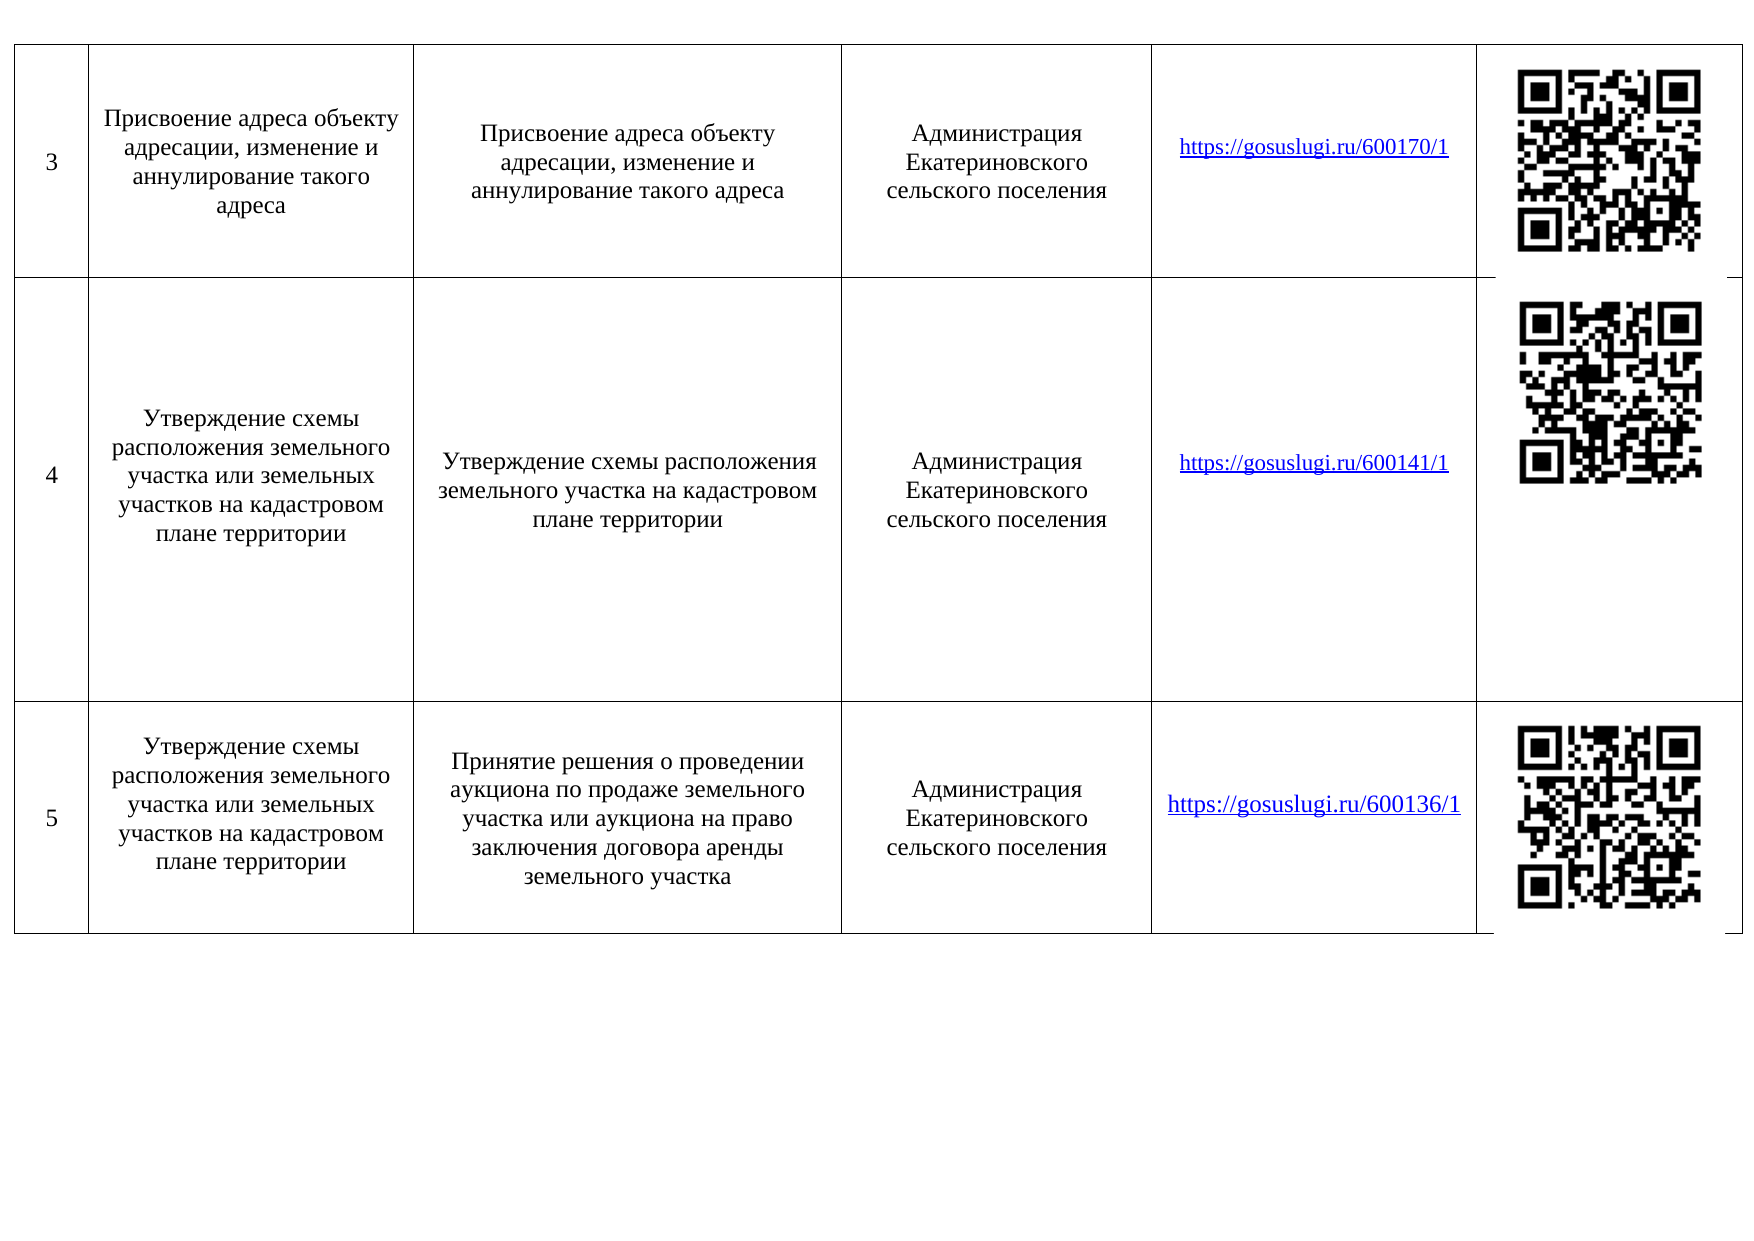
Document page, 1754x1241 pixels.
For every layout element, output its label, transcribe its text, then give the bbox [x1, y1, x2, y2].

table_cell Присвоение адреса объекту адресации, изменение и аннулирование такого адреса [414, 45, 841, 277]
table_cell [1477, 278, 1742, 701]
picture [1493, 702, 1726, 934]
table_cell [1731, 45, 1742, 277]
table_cell Присвоение адреса объекту адресации, изменение и аннулирование такого адреса [89, 45, 413, 277]
table_cell https://gosuslugi.ru/600141/1 [1152, 278, 1476, 701]
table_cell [842, 702, 1151, 933]
table_cell 3 [15, 45, 88, 277]
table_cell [842, 45, 1151, 277]
table_cell Утверждение схемы расположения земельного участка или земельных участков на кадастровом плане территории [89, 702, 413, 933]
table_cell [1731, 702, 1742, 933]
table_cell Администрация Екатериновского сельского поселения [842, 278, 1151, 701]
table_cell [1477, 45, 1488, 277]
picture [1493, 45, 1727, 509]
table_cell https://gosuslugi.ru/600170/1 [1152, 45, 1476, 277]
table_cell [1477, 702, 1488, 933]
table_cell 5 [15, 702, 88, 933]
table_cell Утверждение схемы расположения земельного участка или земельных участков на кадастровом плане территории [89, 278, 413, 701]
table_cell 4 [15, 278, 88, 701]
table_cell Принятие решения о проведении аукциона по продаже земельного участка или аукциона на право заключения договора аренды земельного участка [414, 702, 841, 933]
table_cell https://gosuslugi.ru/600136/1 [1152, 702, 1476, 933]
table_cell Утверждение схемы расположения земельного участка на кадастровом плане территории [414, 278, 841, 701]
